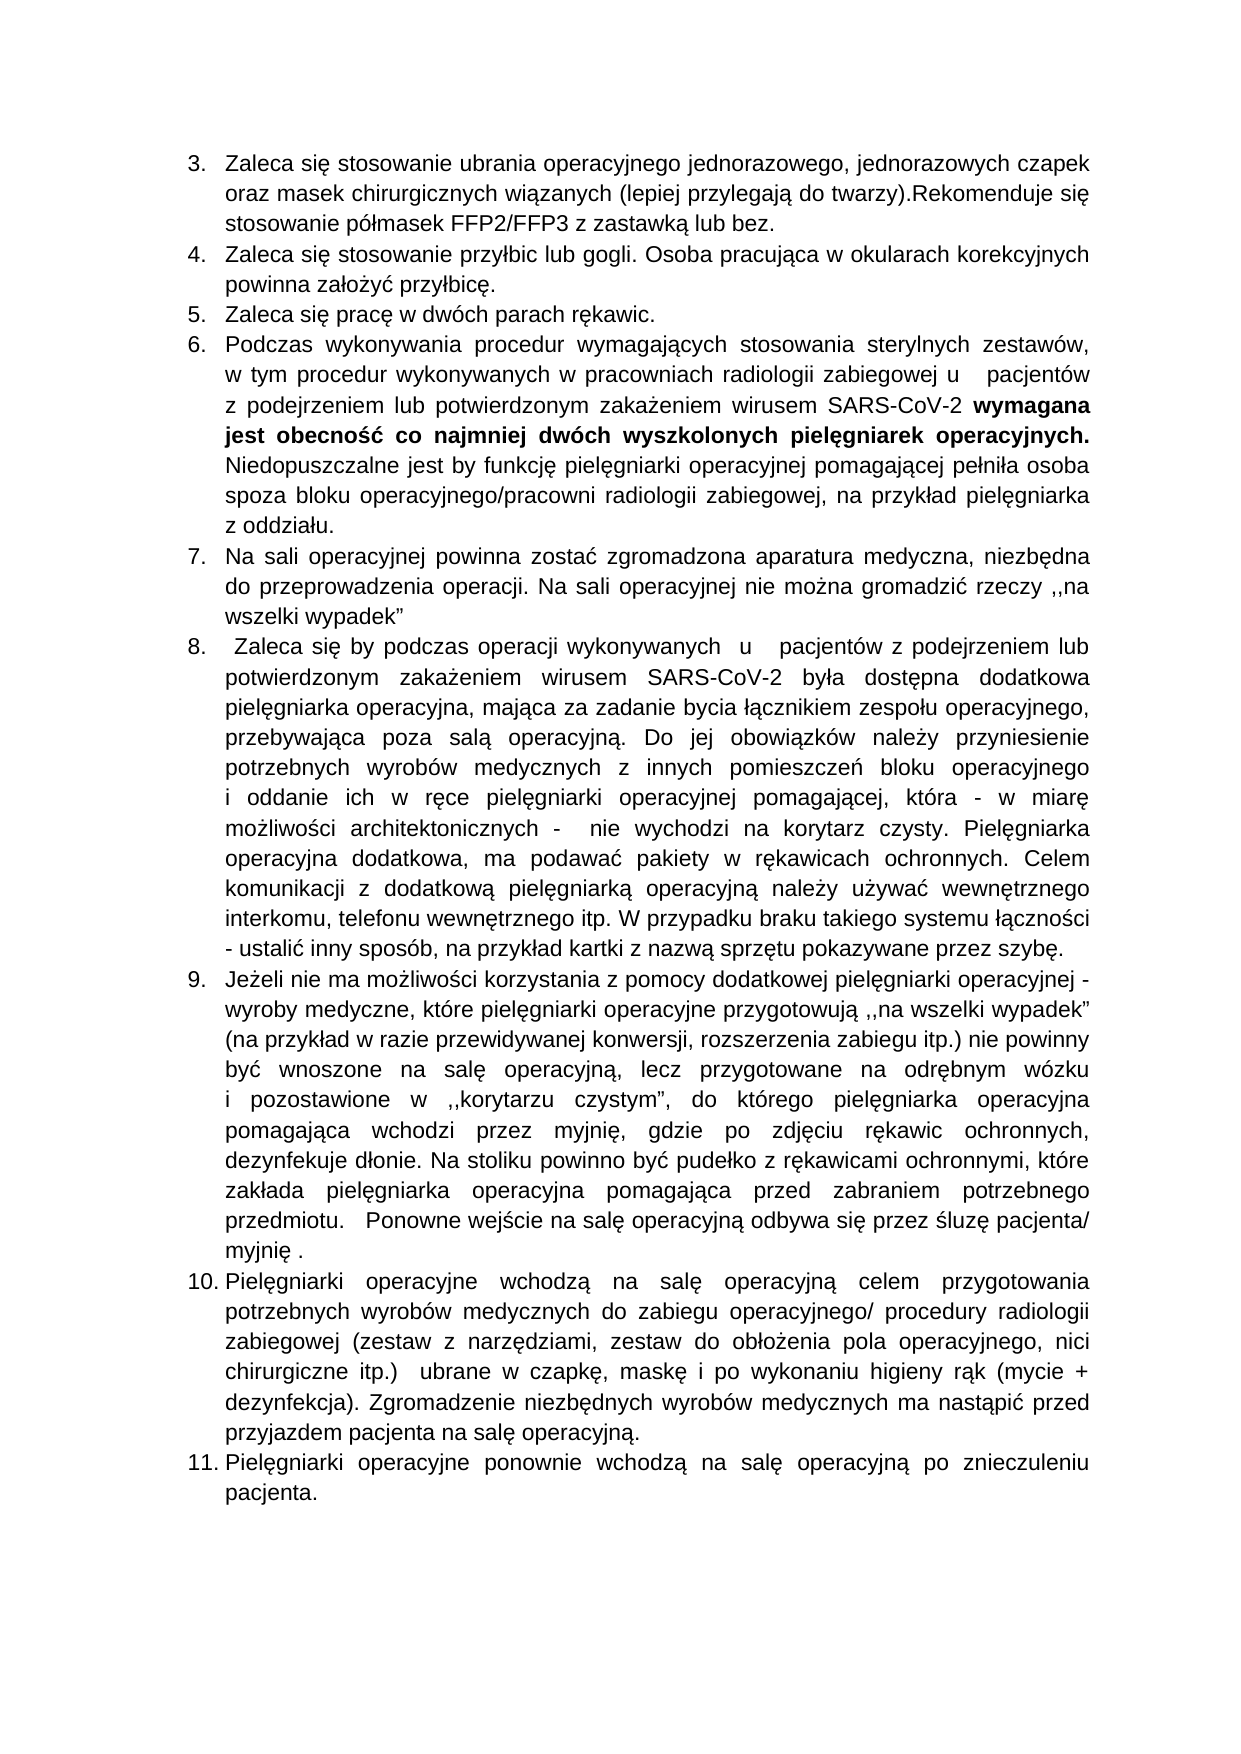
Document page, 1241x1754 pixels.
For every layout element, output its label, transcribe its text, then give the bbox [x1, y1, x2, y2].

list Zaleca się pracę w dwóch parach rękawic. [187, 301, 1090, 327]
list Jeżeli nie ma możliwości korzystania z pomocy dodatkowej pielęgniarki operacyjnej - wyroby medyczne, które pielęgniarki operacyjne przygotowują ,,na wszelki wypadek” (na przykład w razie przewidywanej konwersji, rozszerzenia zabiegu itp.) nie powinny być wnoszone na salę operacyjną, lecz przygotowane na odrębnym wózku i pozostawione w ,,korytarzu czystym”, do którego pielęgniarka operacyjna pomagająca wchodzi przez myjnię, gdzie po zdjęciu rękawic ochronnych, dezynfekuje dłonie. Na stoliku powinno być pudełko z rękawicami ochronnymi, które zakłada pielęgniarka operacyjna pomagająca przed zabraniem potrzebnego przedmiotu. Ponowne wejście na salę operacyjną odbywa się przez śluzę pacjenta/ myjnię . [187, 966, 1090, 1264]
list Zaleca się stosowanie ubrania operacyjnego jednorazowego, jednorazowych czapek oraz masek chirurgicznych wiązanych (lepiej przylegają do twarzy).Rekomenduje się stosowanie półmasek FFP2/FFP3 z zastawką lub bez. [187, 150, 1090, 237]
list Pielęgniarki operacyjne ponownie wchodzą na salę operacyjną po znieczuleniu pacjenta. [187, 1449, 1090, 1506]
list Zaleca się stosowanie przyłbic lub gogli. Osoba pracująca w okularach korekcyjnych powinna założyć przyłbicę. [187, 241, 1090, 297]
list Podczas wykonywania procedur wymagających stosowania sterylnych zestawów, w tym procedur wykonywanych w pracowniach radiologii zabiegowej u pacjentów z podejrzeniem lub potwierdzonym zakażeniem wirusem SARS-CoV-2 wymagana jest obecność co najmniej dwóch wyszkolonych pielęgniarek operacyjnych. Niedopuszczalne jest by funkcję pielęgniarki operacyjnej pomagającej pełniła osoba spoza bloku operacyjnego/pracowni radiologii zabiegowej, na przykład pielęgniarka z oddziału. [187, 331, 1090, 539]
list Na sali operacyjnej powinna zostać zgromadzona aparatura medyczna, niezbędna do przeprowadzenia operacji. Na sali operacyjnej nie można gromadzić rzeczy ,,na wszelki wypadek” [187, 543, 1090, 629]
list Pielęgniarki operacyjne wchodzą na salę operacyjną celem przygotowania potrzebnych wyrobów medycznych do zabiegu operacyjnego/ procedury radiologii zabiegowej (zestaw z narzędziami, zestaw do obłożenia pola operacyjnego, nici chirurgiczne itp.) ubrane w czapkę, maskę i po wykonaniu higieny rąk (mycie + dezynfekcja). Zgromadzenie niezbędnych wyrobów medycznych ma nastąpić przed przyjazdem pacjenta na salę operacyjną. [187, 1268, 1090, 1445]
list Zaleca się by podczas operacji wykonywanych u pacjentów z podejrzeniem lub potwierdzonym zakażeniem wirusem SARS-CoV-2 była dostępna dodatkowa pielęgniarka operacyjna, mająca za zadanie bycia łącznikiem zespołu operacyjnego, przebywająca poza salą operacyjną. Do jej obowiązków należy przyniesienie potrzebnych wyrobów medycznych z innych pomieszczeń bloku operacyjnego i oddanie ich w ręce pielęgniarki operacyjnej pomagającej, która - w miarę możliwości architektonicznych - nie wychodzi na korytarz czysty. Pielęgniarka operacyjna dodatkowa, ma podawać pakiety w rękawicach ochronnych. Celem komunikacji z dodatkową pielęgniarką operacyjną należy używać wewnętrznego interkomu, telefonu wewnętrznego itp. W przypadku braku takiego systemu łączności - ustalić inny sposób, na przykład kartki z nazwą sprzętu pokazywane przez szybę. [187, 633, 1090, 962]
